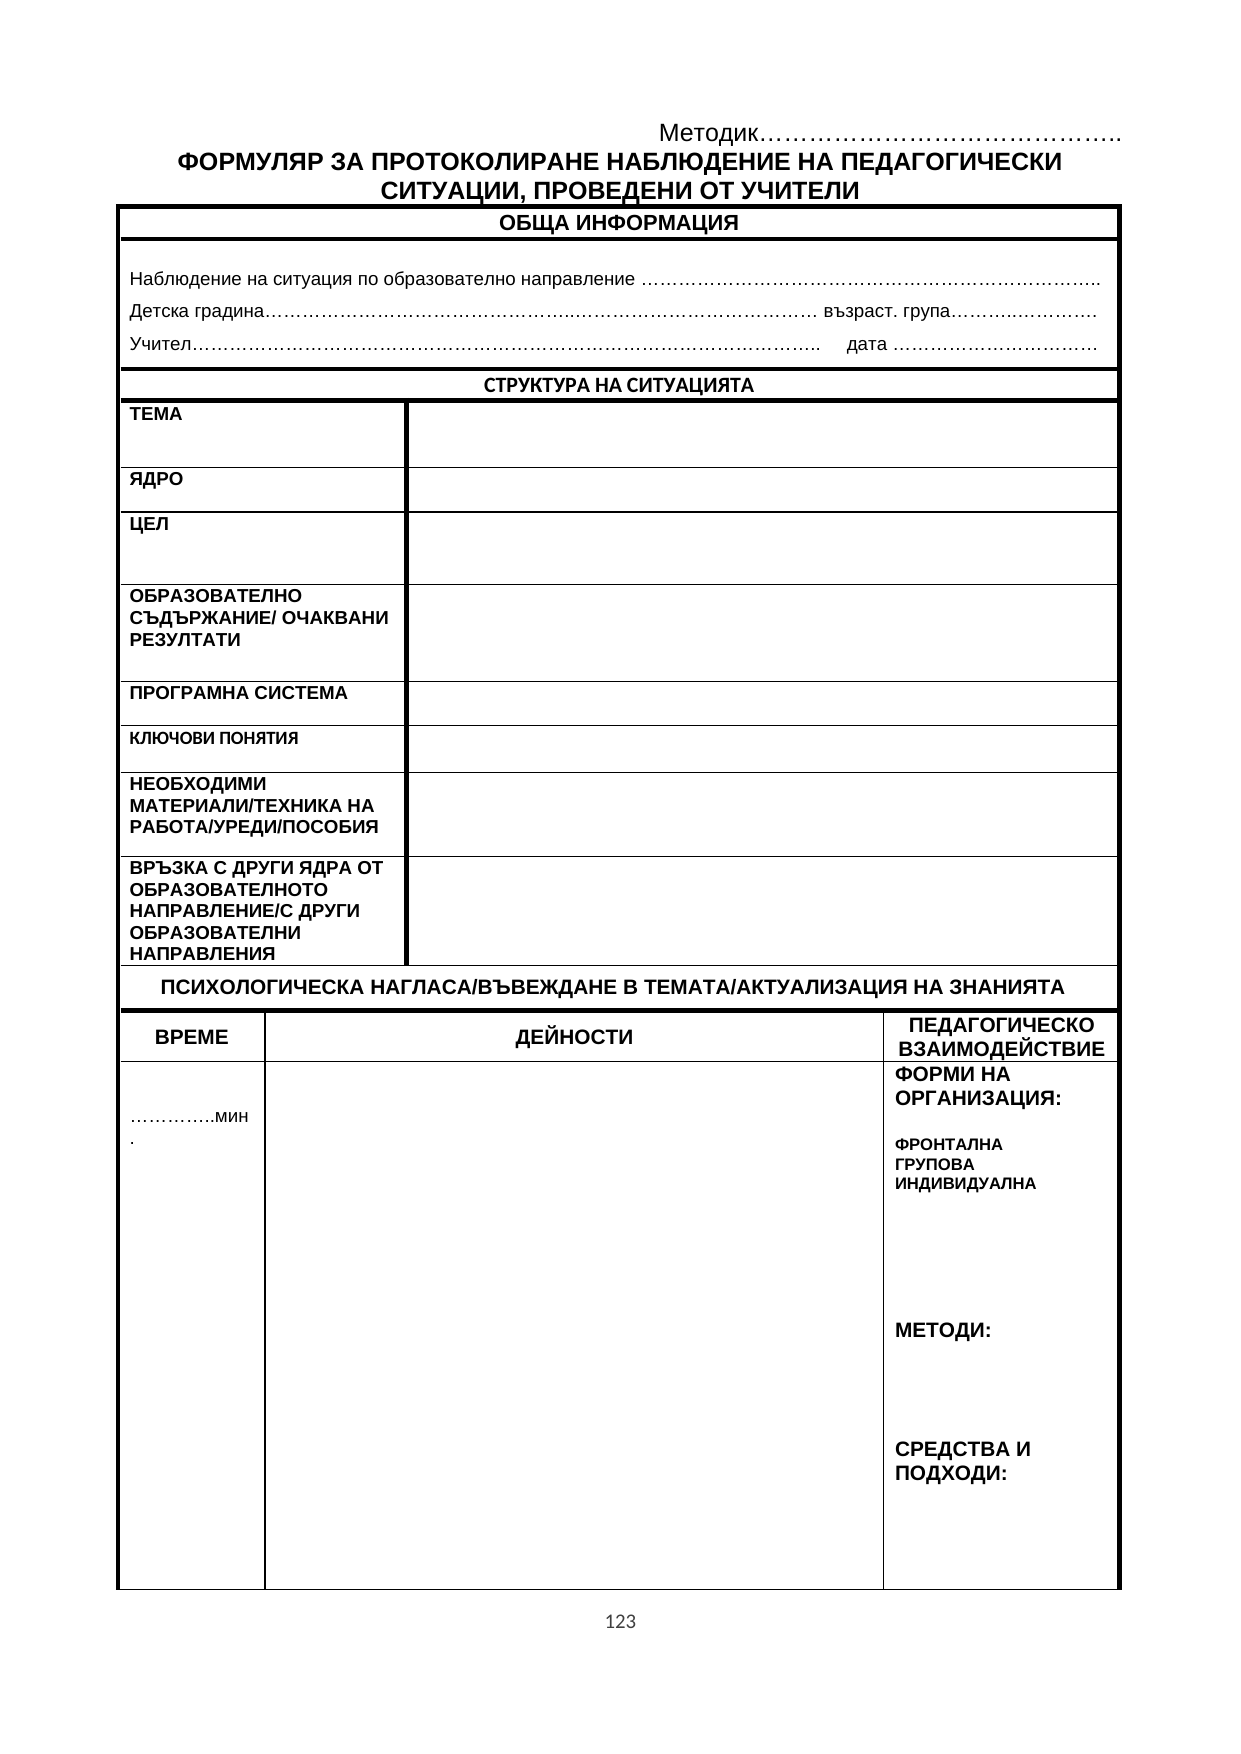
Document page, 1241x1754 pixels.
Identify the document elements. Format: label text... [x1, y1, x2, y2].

table_cell [409, 726, 1117, 772]
table_cell ЦЕЛ [120, 512, 404, 584]
table_cell КЛЮЧОВИ ПОНЯТИЯ [120, 726, 404, 772]
table_cell ВРЕМЕ [120, 1009, 264, 1061]
table_cell ЯДРО [120, 468, 404, 511]
table_cell [409, 585, 1117, 681]
table_cell [409, 513, 1117, 584]
table_cell [409, 468, 1117, 511]
table_cell ТЕМА [120, 399, 404, 467]
text ФОРМУЛЯР ЗА ПРОТОКОЛИРАНЕ НАБЛЮДЕНИЕ НА ПЕДАГОГИЧЕСКИ СИТУАЦИИ, ПРОВЕДЕНИ ОТ УЧИТЕЛИ [118, 147, 1122, 204]
text Методик…………………………………….. [118, 118, 1122, 147]
table_cell Наблюдение на ситуация по образователно направление ……………………………………………………………….. Детска градина…………………………………………..………………………………… възраст. група………..…………. Учител……………………………………………………………………………………….. дата …………………………… [120, 238, 1117, 366]
table_cell [409, 682, 1117, 725]
table_cell ДЕЙНОСТИ [266, 1013, 883, 1061]
table_cell [409, 857, 1117, 964]
table_cell ПЕДАГОГИЧЕСКО ВЗАИМОДЕЙСТВИЕ [884, 1013, 1117, 1061]
table_cell ВРЪЗКА С ДРУГИ ЯДРА ОТ ОБРАЗОВАТЕЛНОТО НАПРАВЛЕНИЕ/С ДРУГИ ОБРАЗОВАТЕЛНИ НАПРАВЛЕНИЯ [120, 857, 404, 964]
table_cell [409, 773, 1117, 856]
table_cell …………..мин. [120, 1062, 264, 1589]
table_cell [266, 1062, 883, 1589]
table_cell СТРУКТУРА НА СИТУАЦИЯТА [120, 368, 1117, 398]
table_cell ПСИХОЛОГИЧЕСКА НАГЛАСА/ВЪВЕЖДАНЕ В ТЕМАТА/АКТУАЛИЗАЦИЯ НА ЗНАНИЯТА [120, 966, 1117, 1008]
table_header ОБЩА ИНФОРМАЦИЯ [120, 209, 1117, 236]
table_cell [884, 1062, 1117, 1589]
table_cell [409, 403, 1117, 467]
table_cell ПРОГРАМНА СИСТЕМА [120, 682, 404, 725]
table_cell НЕОБХОДИМИ МАТЕРИАЛИ/ТЕХНИКА НА РАБОТА/УРЕДИ/ПОСОБИЯ [120, 773, 404, 856]
table_cell ОБРАЗОВАТЕЛНО СЪДЪРЖАНИЕ/ ОЧАКВАНИ РЕЗУЛТАТИ [120, 585, 404, 681]
